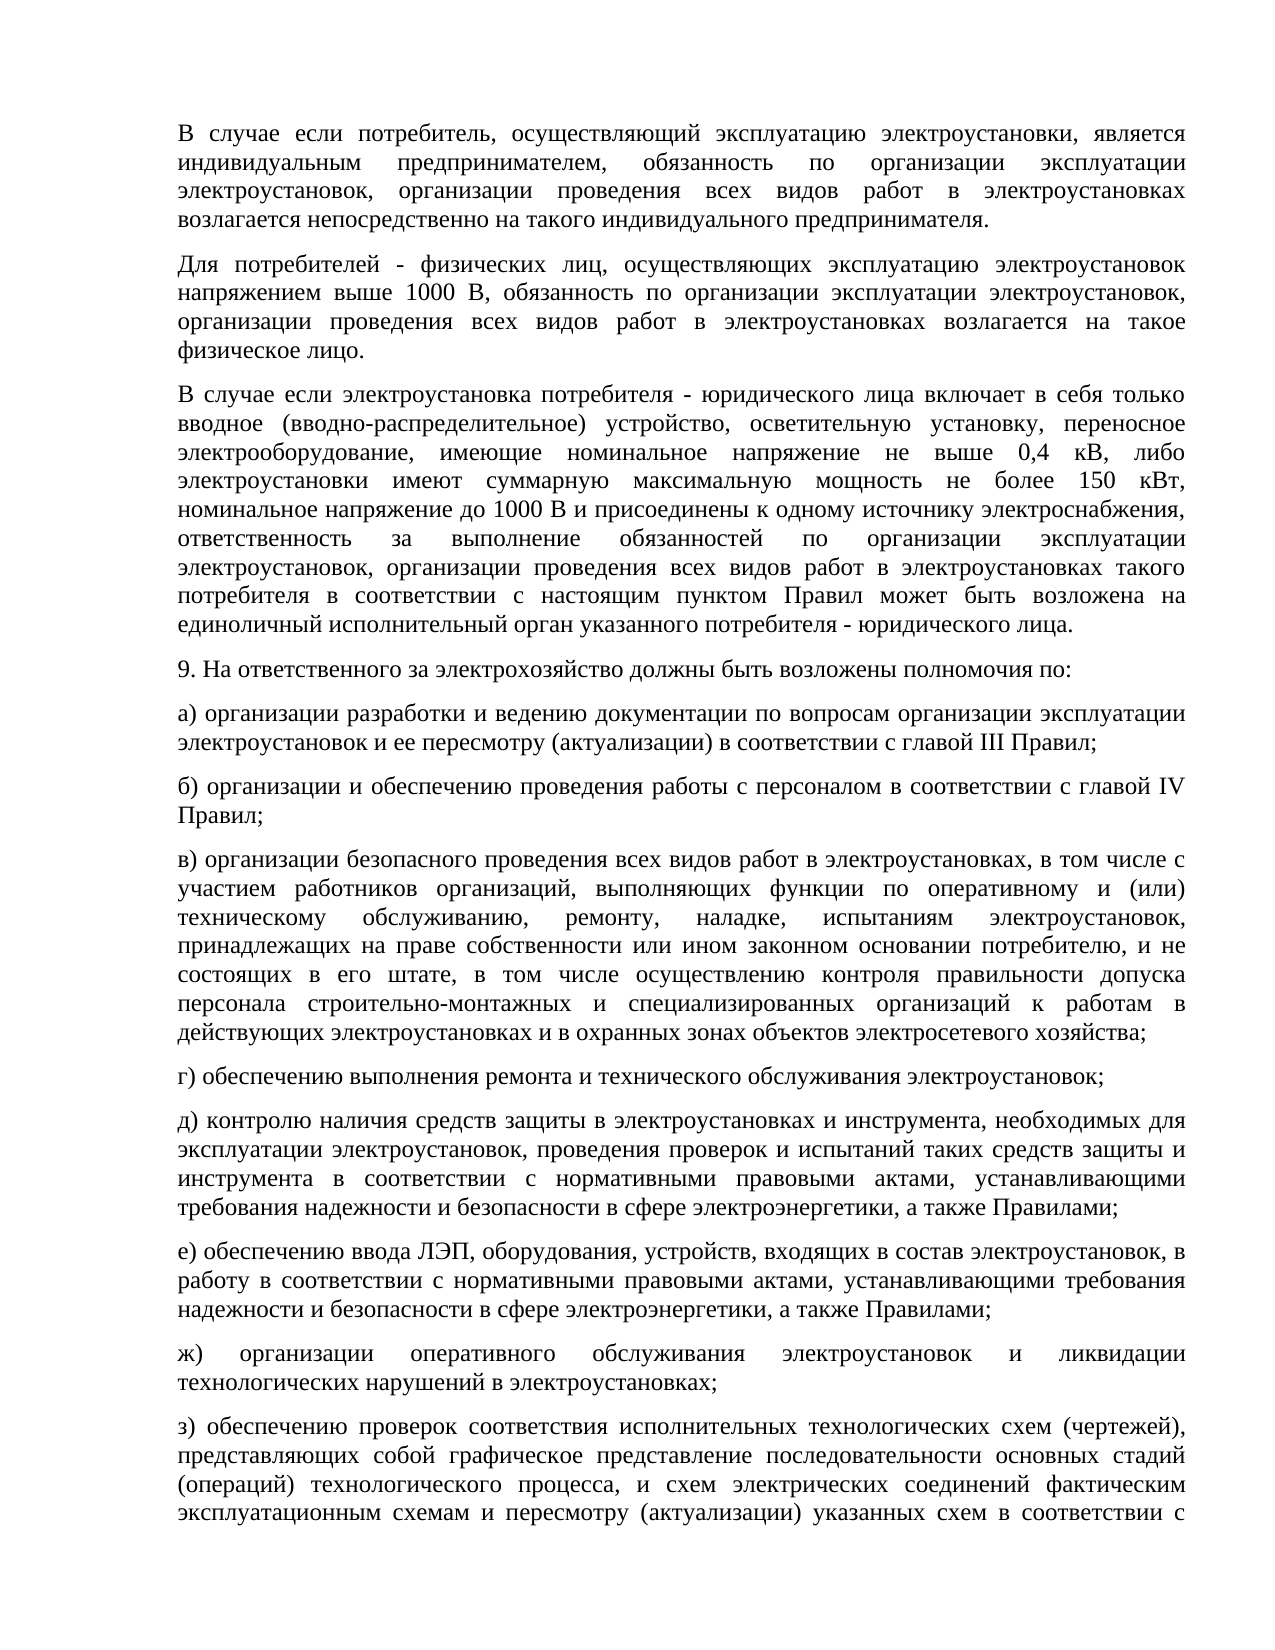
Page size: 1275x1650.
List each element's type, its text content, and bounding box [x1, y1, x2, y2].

text в) организации безопасного проведения всех видов работ в электроустановках, в том числе с участием работников организаций, выполняющих функции по оперативному и (или) техническому обслуживанию, ремонту, наладке, испытаниям электроустановок, принадлежащих на праве собственности или ином законном основании потребителю, и не состоящих в его штате, в том числе осуществлению контроля правильности допуска персонала строительно-монтажных и специализированных организаций к работам в действующих электроустановках и в охранных зонах объектов электросетевого хозяйства; [177, 844, 1186, 1046]
text а) организации разработки и ведению документации по вопросам организации эксплуатации электроустановок и ее пересмотру (актуализации) в соответствии с главой III Правил; [177, 698, 1186, 756]
text В случае если электроустановка потребителя - юридического лица включает в себя только вводное (вводно-распределительное) устройство, осветительную установку, переносное электрооборудование, имеющие номинальное напряжение не выше 0,4 кВ, либо электроустановки имеют суммарную максимальную мощность не более 150 кВт, номинальное напряжение до 1000 В и присоединены к одному источнику электроснабжения, ответственность за выполнение обязанностей по организации эксплуатации электроустановок, организации проведения всех видов работ в электроустановках такого потребителя в соответствии с настоящим пунктом Правил может быть возложена на единоличный исполнительный орган указанного потребителя - юридического лица. [177, 379, 1186, 638]
text д) контролю наличия средств защиты в электроустановках и инструмента, необходимых для эксплуатации электроустановок, проведения проверок и испытаний таких средств защиты и инструмента в соответствии с нормативными правовыми актами, устанавливающими требования надежности и безопасности в сфере электроэнергетики, а также Правилами; [177, 1106, 1186, 1221]
text г) обеспечению выполнения ремонта и технического обслуживания электроустановок; [177, 1061, 1186, 1090]
text Для потребителей - физических лиц, осуществляющих эксплуатацию электроустановок напряжением выше 1000 В, обязанность по организации эксплуатации электроустановок, организации проведения всех видов работ в электроустановках возлагается на такое физическое лицо. [177, 249, 1186, 364]
text е) обеспечению ввода ЛЭП, оборудования, устройств, входящих в состав электроустановок, в работу в соответствии с нормативными правовыми актами, устанавливающими требования надежности и безопасности в сфере электроэнергетики, а также Правилами; [177, 1236, 1186, 1322]
text В случае если потребитель, осуществляющий эксплуатацию электроустановки, является индивидуальным предпринимателем, обязанность по организации эксплуатации электроустановок, организации проведения всех видов работ в электроустановках возлагается непосредственно на такого индивидуального предпринимателя. [177, 118, 1186, 233]
text 9. На ответственного за электрохозяйство должны быть возложены полномочия по: [177, 654, 1186, 682]
text ж) организации оперативного обслуживания электроустановок и ликвидации технологических нарушений в электроустановках; [177, 1338, 1186, 1396]
text б) организации и обеспечению проведения работы с персоналом в соответствии с главой IV Правил; [177, 771, 1186, 829]
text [177, 1411, 1186, 1526]
